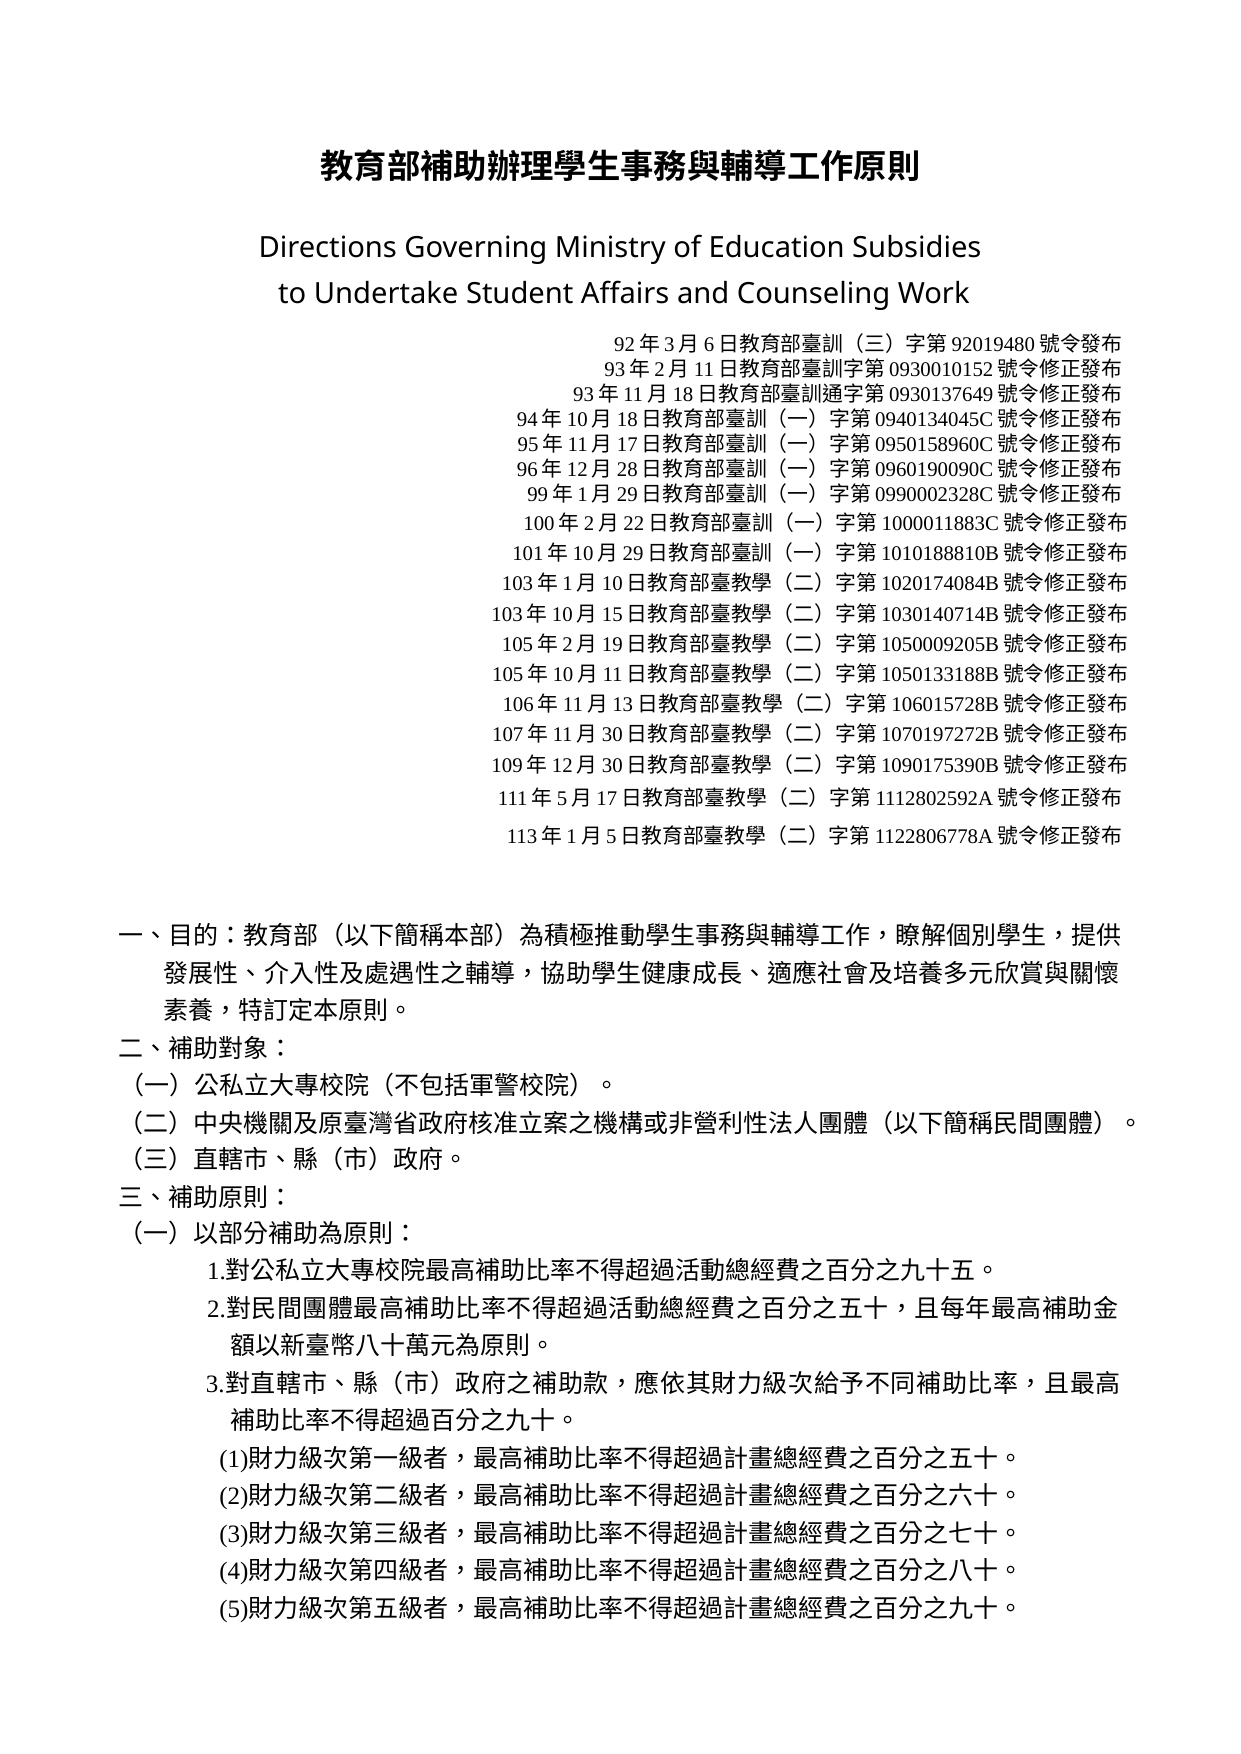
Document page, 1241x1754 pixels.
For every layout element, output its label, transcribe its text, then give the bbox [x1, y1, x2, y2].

text 教育部臺訓字第0930010152號令修正發布 [118, 356, 1122, 381]
text 105年2月19日教育部臺教學（二）字第1050009205B號令修正發布 [74, 627, 1128, 657]
text 教育部臺訓（一）字第號令修正發布 [118, 456, 1122, 481]
text 教育部臺訓（一）字第號令修正發布 [118, 431, 1122, 456]
text 109年12月30日教育部臺教學（二）字第1090175390B號令修正發布 [74, 748, 1128, 778]
text 113年1月5日教育部臺教學（二）字第1122806778A號令修正發布 [118, 816, 1122, 853]
text 1.對公私立大專校院最高補助比率不得超過活動總經費之百分之九十五。 [207, 1249, 1122, 1287]
text 教育部臺訓（一）字第號令修正發布 [118, 481, 1122, 506]
text 100年2月22日教育部臺訓（一）字第號令修正發布 [74, 506, 1128, 536]
text 101年10月29日教育部臺訓（一）字第1010188810B號令修正發布 [74, 536, 1128, 567]
text Directions Governing Ministry of Education Subsidies [118, 221, 1122, 267]
text （二）中央機關及原臺灣省政府核准立案之機構或非營利性法人團體（以下簡稱民間團體）。 [118, 1102, 1122, 1139]
text 92年3月6日教育部臺訓（三）字第92019480號令發布 [118, 331, 1122, 356]
text 103年10月15日教育部臺教學（二）字第1030140714B號令修正發布 [74, 597, 1128, 627]
text 2.對民間團體最高補助比率不得超過活動總經費之百分之五十，且每年最高補助金額以新臺幣八十萬元為原則。 [207, 1287, 1122, 1362]
text 105年10月11日教育部臺教學（二）字第1050133188B號令修正發布 [74, 657, 1128, 687]
text 教育部臺訓通字第0930137649號令修正發布 [118, 381, 1122, 406]
text (1)財力級次第一級者，最高補助比率不得超過計畫總經費之百分之五十。 [219, 1437, 1122, 1474]
text (2)財力級次第二級者，最高補助比率不得超過計畫總經費之百分之六十。 [219, 1474, 1122, 1512]
text 二、補助對象： [118, 1027, 1122, 1064]
text 三、補助原則： [118, 1176, 1122, 1213]
text (3)財力級次第三級者，最高補助比率不得超過計畫總經費之百分之七十。 [219, 1512, 1122, 1549]
text 3.對直轄市、縣（市）政府之補助款，應依其財力級次給予不同補助比率，且最高補助比率不得超過百分之九十。 [206, 1362, 1122, 1437]
text (4)財力級次第四級者，最高補助比率不得超過計畫總經費之百分之八十。 [219, 1549, 1122, 1587]
text （一）以部分補助為原則： [74, 1213, 1128, 1249]
text 107年11月30日教育部臺教學（二）字第1070197272B號令修正發布 [74, 718, 1128, 748]
text to Undertake Student Affairs and Counseling Work [118, 267, 1122, 312]
text （三）直轄市、縣（市）政府。 [74, 1139, 1128, 1176]
text 一、目的：教育部（以下簡稱本部）為積極推動學生事務與輔導工作，瞭解個別學生，提供發展性、介入性及處遇性之輔導，協助學生健康成長、適應社會及培養多元欣賞與關懷素養，特訂定本原則。 [118, 914, 1122, 1027]
text 111年5月17日教育部臺教學（二）字第1112802592A號令修正發布 [118, 778, 1122, 816]
text （一）公私立大專校院（不包括軍警校院）。 [119, 1064, 1122, 1102]
text (5)財力級次第五級者，最高補助比率不得超過計畫總經費之百分之九十。 [219, 1587, 1122, 1624]
text 106年11月13日教育部臺教學（二）字第106015728B號令修正發布 [74, 687, 1128, 718]
text 教育部臺訓（一）字第號令修正發布 [118, 406, 1122, 431]
text 教育部補助辦理學生事務與輔導工作原則 [118, 127, 1122, 202]
text 103年1月10日教育部臺教學（二）字第1020174084B號令修正發布 [74, 567, 1128, 597]
